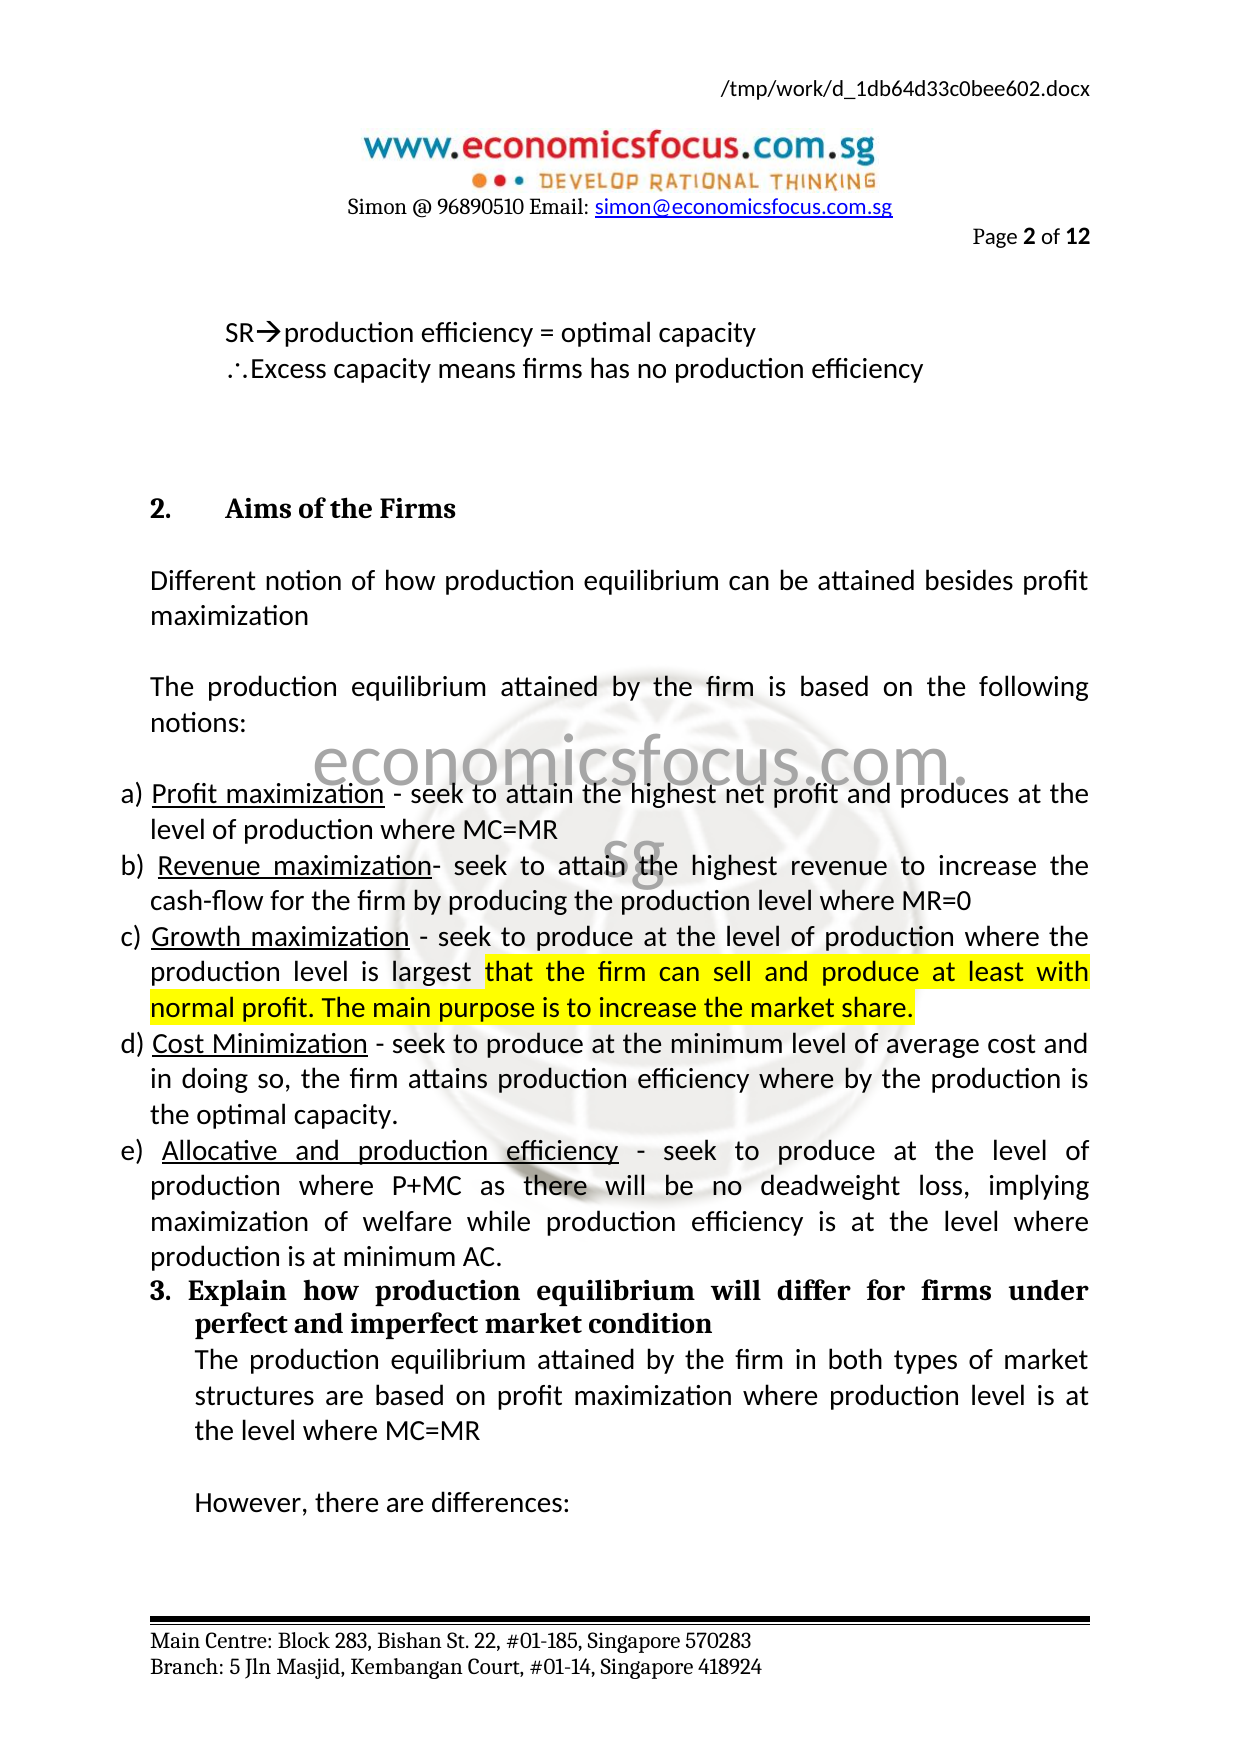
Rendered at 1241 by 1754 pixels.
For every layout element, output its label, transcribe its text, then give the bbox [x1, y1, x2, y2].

text b) Revenue maximization- seek to attain the highest revenue to increase the cash-flow for the firm by producing the production level where MR=0 [120, 847, 1090, 918]
text c) Growth maximization - seek to produce at the level of production where the production level is largest that the firm can sell and produce at least with normal profit. The main purpose is to increase the market share. [120, 918, 1090, 1025]
text Excess capacity means firms has no production efficiency [225, 350, 1090, 386]
text d) Cost Minimization - seek to produce at the minimum level of average cost and in doing so, the firm attains production efficiency where by the production is the optimal capacity. [120, 1025, 1090, 1132]
picture [360, 128, 880, 193]
text The production equilibrium attained by the firm in both types of market structures are based on profit maximization where production level is at the level where MC=MR [194, 1341, 1090, 1448]
text 3. Explain how production equilibrium will differ for firms under perfect and imperfect market condition [150, 1274, 1090, 1341]
text e) Allocative and production efficiency - seek to produce at the level of production where P+MC as there will be no deadweight loss, implying maximization of welfare while production efficiency is at the level where production is at minimum AC. [120, 1132, 1090, 1274]
text The production equilibrium attained by the firm is based on the following notions: [150, 668, 1090, 740]
text 2. Aims of the Firms [150, 492, 1090, 526]
text a) Profit maximization - seek to attain the highest net profit and produces at the level of production where MC=MR [120, 775, 1090, 847]
text However, there are differences: [194, 1484, 1090, 1519]
text Different notion of how production equilibrium can be attained besides profit maximization [150, 562, 1090, 633]
text SRproduction efficiency = optimal capacity [225, 314, 1090, 350]
